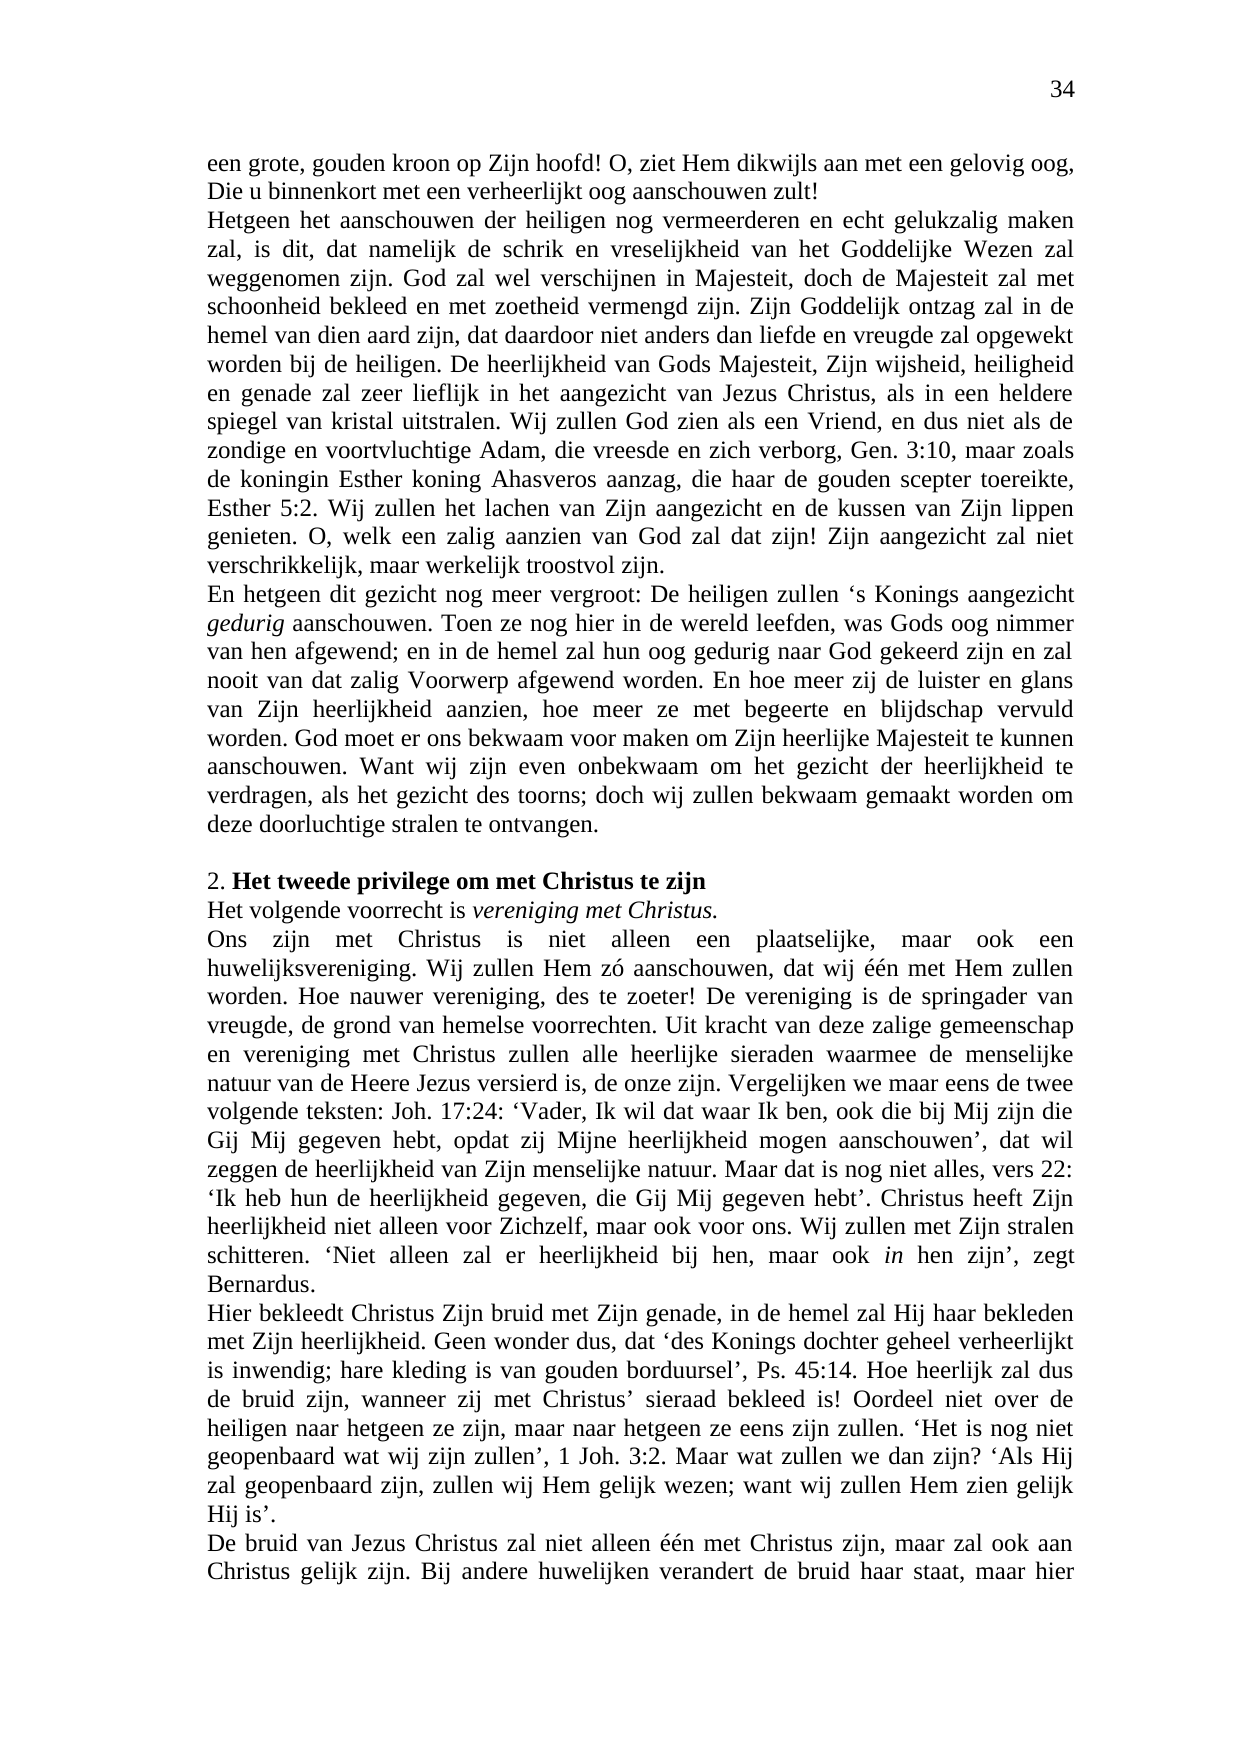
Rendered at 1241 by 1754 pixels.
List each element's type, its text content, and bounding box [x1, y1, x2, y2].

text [207, 1528, 1075, 1585]
text Hetgeen het aanschouwen der heiligen nog vermeerderen en echt gelukzalig maken zal, is dit, dat namelijk de schrik en vreselijkheid van het Goddelijke Wezen zal weggenomen zijn. God zal wel verschijnen in Majesteit, doch de Majesteit zal met schoonheid bekleed en met zoetheid vermengd zijn. Zijn Goddelijk ontzag zal in de hemel van dien aard zijn, dat daardoor niet anders dan liefde en vreugde zal opgewekt worden bij de heiligen. De heerlijkheid van Gods Majesteit, Zijn wijsheid, heiligheid en genade zal zeer lieflijk in het aangezicht van Jezus Christus, als in een heldere spiegel van kristal uitstralen. Wij zullen God zien als een Vriend, en dus niet als de zondige en voortvluchtige Adam, die vreesde en zich verborg, Gen. 3:10, maar zoals de koningin Esther koning Ahasveros aanzag, die haar de gouden scepter toereikte, Esther 5:2. Wij zullen het lachen van Zijn aangezicht en de kussen van Zijn lippen genieten. O, welk een zalig aanzien van God zal dat zijn! Zijn aangezicht zal niet verschrikkelijk, maar werkelijk troostvol zijn. [207, 205, 1075, 579]
text 2. Het tweede privilege om met Christus te zijn [207, 866, 1075, 895]
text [207, 148, 1075, 205]
text Ons zijn met Christus is niet alleen een plaatselijke, maar ook een huwelijksvereniging. Wij zullen Hem zó aanschouwen, dat wij één met Hem zullen worden. Hoe nauwer vereniging, des te zoeter! De vereniging is de springader van vreugde, de grond van hemelse voorrechten. Uit kracht van deze zalige gemeenschap en vereniging met Christus zullen alle heerlijke sieraden waarmee de menselijke natuur van de Heere Jezus versierd is, de onze zijn. Vergelijken we maar eens de twee volgende teksten: Joh. 17:24: ‘Vader, Ik wil dat waar Ik ben, ook die bij Mij zijn die Gij Mij gegeven hebt, opdat zij Mijne heerlijkheid mogen aanschouwen’, dat wil zeggen de heerlijkheid van Zijn menselijke natuur. Maar dat is nog niet alles, vers 22: ‘Ik heb hun de heerlijkheid gegeven, die Gij Mij gegeven hebt’. Christus heeft Zijn heerlijkheid niet alleen voor Zichzelf, maar ook voor ons. Wij zullen met Zijn stralen schitteren. ‘Niet alleen zal er heerlijkheid bij hen, maar ook in hen zijn’, zegt Bernardus. [207, 924, 1075, 1298]
text Het volgende voorrecht is vereniging met Christus. [207, 895, 1075, 924]
text Hier bekleedt Christus Zijn bruid met Zijn genade, in de hemel zal Hij haar bekleden met Zijn heerlijkheid. Geen wonder dus, dat ‘des Konings dochter geheel verheerlijkt is inwendig; hare kleding is van gouden borduursel’, Ps. 45:14. Hoe heerlijk zal dus de bruid zijn, wanneer zij met Christus’ sieraad bekleed is! Oordeel niet over de heiligen naar hetgeen ze zijn, maar naar hetgeen ze eens zijn zullen. ‘Het is nog niet geopenbaard wat wij zijn zullen’, 1 Joh. 3:2. Maar wat zullen we dan zijn? ‘Als Hij zal geopenbaard zijn, zullen wij Hem gelijk wezen; want wij zullen Hem zien gelijk Hij is’. [207, 1298, 1075, 1528]
text En hetgeen dit gezicht nog meer vergroot: De heiligen zullen ‘s Konings aangezicht gedurig aanschouwen. Toen ze nog hier in de wereld leefden, was Gods oog nimmer van hen afgewend; en in de hemel zal hun oog gedurig naar God gekeerd zijn en zal nooit van dat zalig Voorwerp afgewend worden. En hoe meer zij de luister en glans van Zijn heerlijkheid aanzien, hoe meer ze met begeerte en blijdschap vervuld worden. God moet er ons bekwaam voor maken om Zijn heerlijke Majesteit te kunnen aanschouwen. Want wij zijn even onbekwaam om het gezicht der heerlijkheid te verdragen, als het gezicht des toorns; doch wij zullen bekwaam gemaakt worden om deze doorluchtige stralen te ontvangen. [207, 579, 1075, 838]
